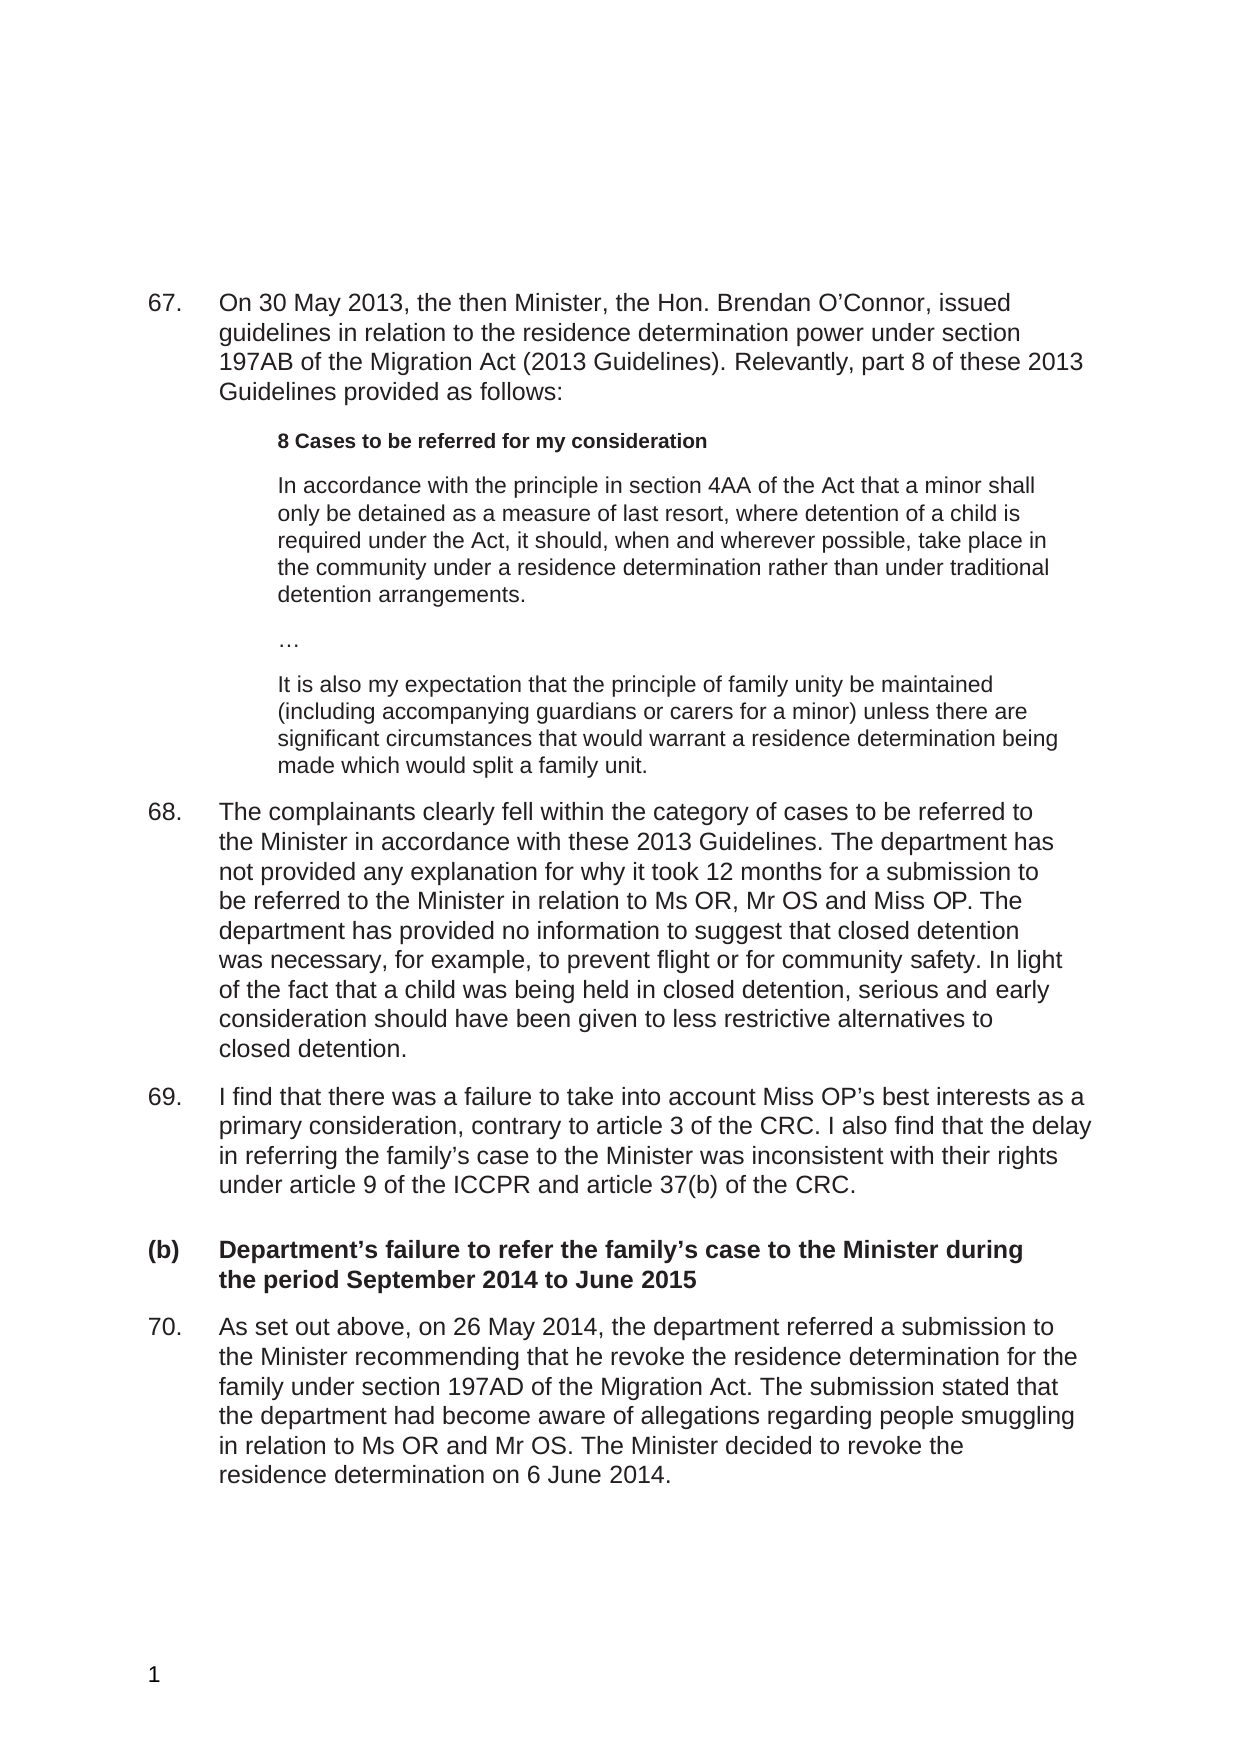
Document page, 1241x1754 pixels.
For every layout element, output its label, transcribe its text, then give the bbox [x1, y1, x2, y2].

text It is also my expectation that the principle of family unity be maintained (including accompanying guardians or carers for a minor) unless there are significant circumstances that would warrant a residence determination being made which would split a family unit. [277, 671, 1060, 778]
list As set out above, on 26 May 2014, the department referred a submission to the Minister recommending that he revoke the residence determination for the family under section 197AD of the Migration Act. The submission stated that the department had become aware of allegations regarding people smuggling in relation to Ms OR and Mr OS. The Minister decided to revoke the residence determination on 6 June 2014. [148, 1312, 1080, 1489]
text In accordance with the principle in section 4AA of the Act that a minor shall only be detained as a measure of last resort, where detention of a child is required under the Act, it should, when and wherever possible, take place in the community under a residence determination rather than under traditional detention arrangements. [277, 472, 1051, 607]
subtitle Department’s failure to refer the family’s case to the Minister during the period September 2014 to June 2015 [148, 1235, 1066, 1294]
text … [277, 626, 1105, 652]
list The complainants clearly fell within the category of cases to be referred to the Minister in accordance with these 2013 Guidelines. The department has not provided any explanation for why it took 12 months for a submission to be referred to the Minister in relation to Ms OR, Mr OS and Miss OP. The department has provided no information to suggest that closed detention was necessary, for example, to prevent flight or for community safety. In light of the fact that a child was being held in closed detention, serious and early consideration should have been given to less restrictive alternatives to closed detention. [148, 797, 1064, 1063]
list I find that there was a failure to take into account Miss OP’s best interests as a primary consideration, contrary to article 3 of the CRC. I also find that the delay in referring the family’s case to the Minister was inconsistent with their rights under article 9 of the ICCPR and article 37(b) of the CRC. [148, 1081, 1093, 1199]
list On 30 May 2013, the then Minister, the Hon. Brendan O’Connor, issued guidelines in relation to the residence determination power under section 197AB of the Migration Act (2013 Guidelines). Relevantly, part 8 of these 2013 Guidelines provided as follows: [148, 288, 1084, 406]
text 8 Cases to be referred for my consideration [277, 429, 1105, 453]
